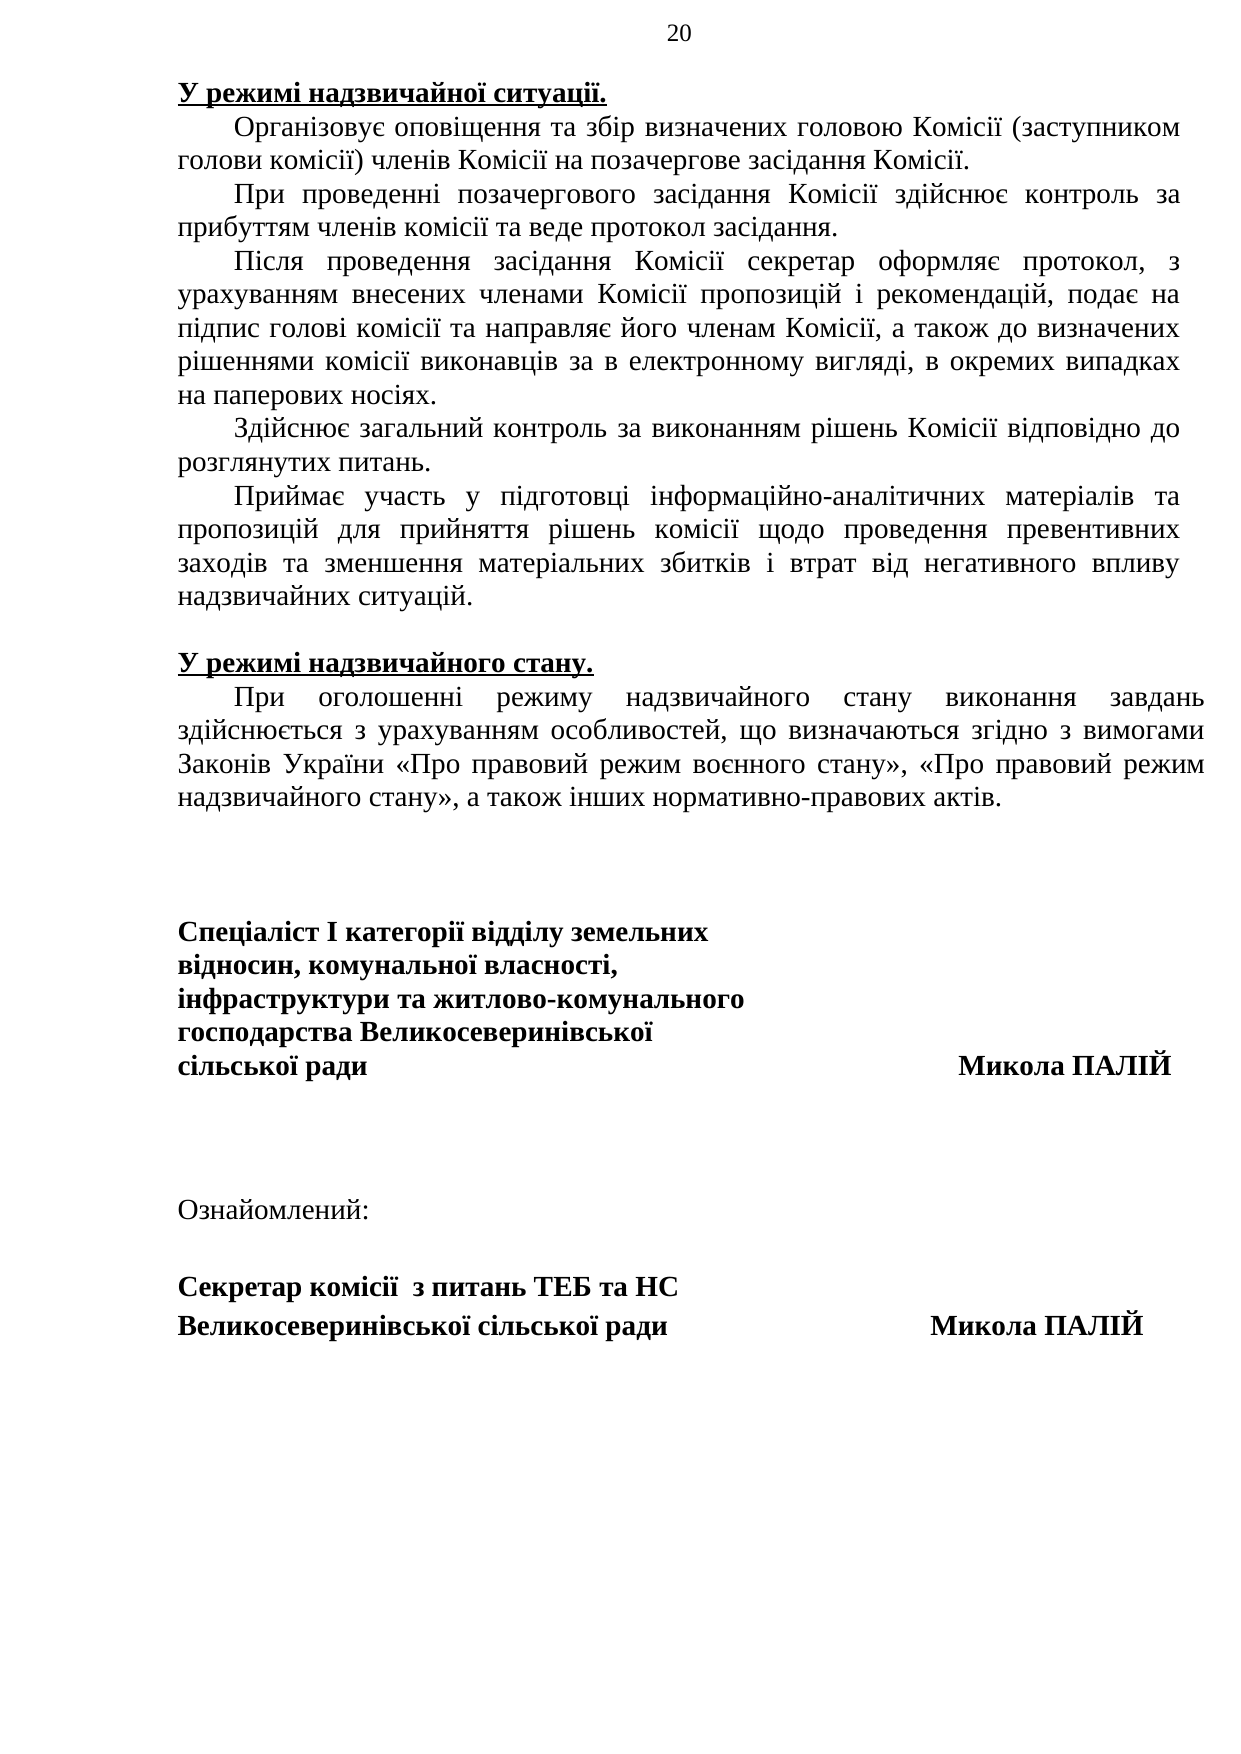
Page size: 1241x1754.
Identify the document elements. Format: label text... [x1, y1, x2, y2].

text відносин, комунальної власності, [177, 947, 1181, 981]
text Після проведення засідання Комісії секретар оформляє протокол, з урахуванням внесених членами Комісії пропозицій і рекомендацій, подає на підпис голові комісії та направляє його членам Комісії, а також до визначених рішеннями комісії виконавців за в електронному вигляді, в окремих випадках на паперових носіях. [177, 243, 1181, 411]
text Здійснює загальний контроль за виконанням рішень Комісії відповідно до розглянутих питань. [177, 411, 1181, 478]
text інфраструктури та житлово-комунального [177, 981, 1181, 1014]
text Організовує оповіщення та збір визначених головою Комісії (заступником голови комісії) членів Комісії на позачергове засідання Комісії. [177, 109, 1181, 176]
text При оголошенні режиму надзвичайного стану виконання завдань здійснюється з урахуванням особливостей, що визначаються згідно з вимогами Законів України «Про правовий режим воєнного стану», «Про правовий режим надзвичайного стану», а також інших нормативно-правових актів. [177, 679, 1206, 813]
text Великосеверинівської сільської ради Микола ПАЛІЙ [177, 1308, 1181, 1341]
text сільської ради Микола ПАЛІЙ [177, 1048, 1181, 1081]
text Приймає участь у підготовці інформаційно-аналітичних матеріалів та пропозицій для прийняття рішень комісії щодо проведення превентивних заходів та зменшення матеріальних збитків і втрат від негативного впливу надзвичайних ситуацій. [177, 478, 1181, 612]
text Спеціаліст І категорії відділу земельних [177, 914, 1181, 947]
text У режимі надзвичайного стану. [177, 645, 1181, 679]
text При проведенні позачергового засідання Комісії здійснює контроль за прибуттям членів комісії та веде протокол засідання. [177, 176, 1181, 243]
text господарства Великосеверинівської [177, 1014, 1181, 1048]
text Ознайомлений: [177, 1192, 1181, 1226]
text У режимі надзвичайної ситуації. [177, 75, 1181, 109]
text Секретар комісії з питань ТЕБ та НС [177, 1269, 1181, 1303]
